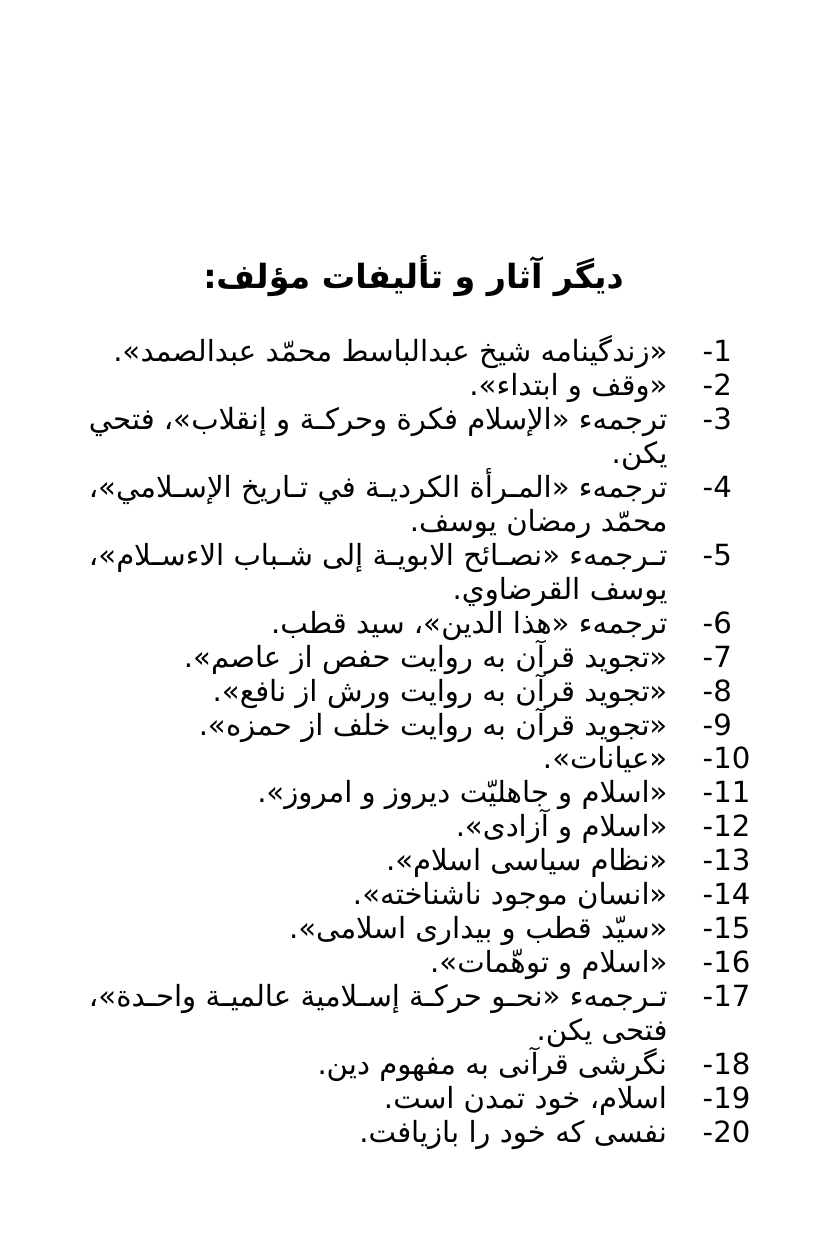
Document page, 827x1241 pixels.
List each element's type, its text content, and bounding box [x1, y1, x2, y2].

list «اسلام‌ و جاهليّت‌ ديروز و امروز». [89, 776, 703, 810]
list ترجمهء‌ «المرأة‌ الكردية‌ في‌ تاريخ‌ الإسلامي‌»، محمّد رمضان‌ يوسف‌. [89, 470, 703, 538]
list «عيانات‌». [89, 742, 703, 776]
list نفسی كه خود را بازيافت. [89, 1115, 703, 1149]
list ترجمهء‌ «الإسلام‌ فكرة‌ وحركة‌ و إنقلاب‌»، فتحي‌ يكن‌. [89, 402, 703, 470]
list «نظام‌ سياسی‌ اسلام». [89, 844, 703, 878]
list «انسان‌ موجود ناشناخته‌». [89, 878, 703, 912]
list «اسلام‌ و آزادی‌». [89, 810, 703, 844]
list ترجمهء‌ «هذا الدين‌»، سيد قطب‌. [89, 606, 703, 640]
list ترجمهء‌ «نحو حركة‌ إسلامية‌ عالمية‌ واحدة‌»، فتحی‌ يكن‌. [89, 979, 703, 1047]
list «زندگينامه‌ شيخ‌ عبدالباسط‌ محمّد عبدالصمد». [89, 334, 703, 368]
list «اسلام‌ و توهّمات‌». [89, 946, 703, 979]
text ديگر آثار و تأليفات‌ مؤلف‌: [89, 258, 738, 297]
list «تجويد قرآن‌ به‌ روايت‌ خلف‌ از حمزه‌». [89, 708, 703, 742]
list «تجويد قرآن‌ به‌ روايت‌ حفص‌ از عاصم‌». [89, 640, 703, 674]
list «وقف‌ و ابتداء». [89, 368, 703, 402]
list «تجويد قرآن‌ به‌ روايت‌ ورش‌ از نافع‌». [89, 674, 703, 708]
list اسلام، خود تمدن است. [89, 1081, 703, 1115]
list «سيّد قطب‌ و بيداری اسلامی». [89, 912, 703, 946]
list ترجمهء‌ «نصائح‌ الابوية‌ إلى‌ شباب‌ الاءسلام‌»، يوسف‌ القرضاوي‌. [89, 538, 703, 606]
list نگرشی قرآنی به مفهوم دين. [89, 1047, 703, 1081]
